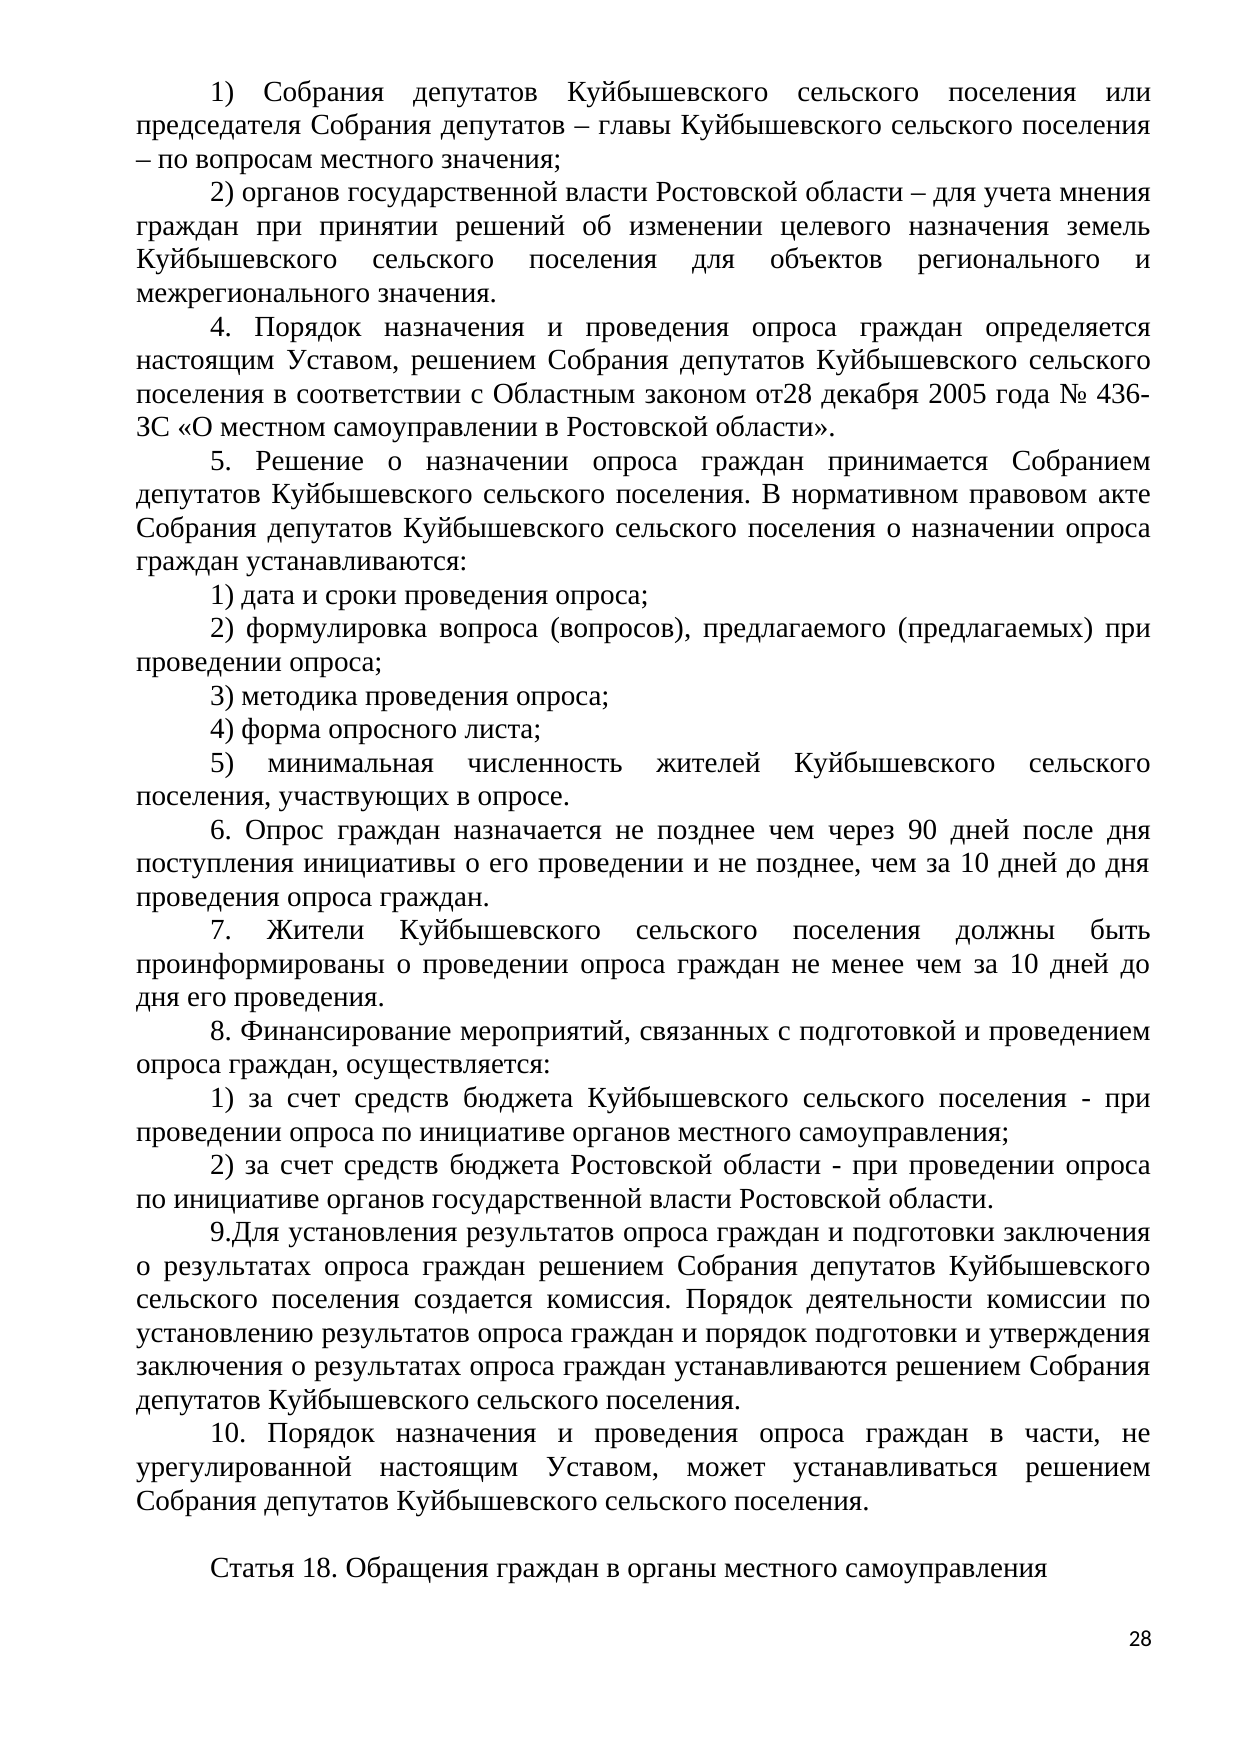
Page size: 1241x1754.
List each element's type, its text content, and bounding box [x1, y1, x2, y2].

text 2) формулировка вопроса (вопросов), предлагаемого (предлагаемых) при проведении опроса; [136, 611, 1152, 678]
text 3) методика проведения опроса; [136, 678, 1152, 711]
text 1) за счет средств бюджета Куйбышевского сельского поселения - при проведении опроса по инициативе органов местного самоуправления; [136, 1080, 1152, 1147]
text 1) дата и сроки проведения опроса; [136, 577, 1152, 611]
text Статья 18. Обращения граждан в органы местного самоуправления [136, 1550, 1152, 1583]
text 2) органов государственной власти Ростовской области – для учета мнения граждан при принятии решений об изменении целевого назначения земель Куйбышевского сельского поселения для объектов регионального и межрегионального значения. [136, 174, 1152, 309]
text 5) минимальная численность жителей Куйбышевского сельского поселения, участвующих в опросе. [136, 745, 1152, 812]
text 8. Финансирование мероприятий, связанных с подготовкой и проведением опроса граждан, осуществляется: [136, 1013, 1152, 1080]
text 7. Жители Куйбышевского сельского поселения должны быть проинформированы о проведении опроса граждан не менее чем за 10 дней до дня его проведения. [136, 912, 1152, 1013]
text 10. Порядок назначения и проведения опроса граждан в части, не урегулированной настоящим Уставом, может устанавливаться решением Собрания депутатов Куйбышевского сельского поселения. [136, 1416, 1152, 1516]
text 4. Порядок назначения и проведения опроса граждан определяется настоящим Уставом, решением Собрания депутатов Куйбышевского сельского поселения в соответствии с Областным законом от28 декабря 2005 года № 436-ЗС «О местном самоуправлении в Ростовской области». [136, 309, 1152, 443]
text 5. Решение о назначении опроса граждан принимается Собранием депутатов Куйбышевского сельского поселения. В нормативном правовом акте Собрания депутатов Куйбышевского сельского поселения о назначении опроса граждан устанавливаются: [136, 443, 1152, 577]
text 1) Собрания депутатов Куйбышевского сельского поселения или председателя Собрания депутатов – главы Куйбышевского сельского поселения – по вопросам местного значения; [136, 74, 1152, 174]
text 6. Опрос граждан назначается не позднее чем через 90 дней после дня поступления инициативы о его проведении и не позднее, чем за 10 дней до дня проведения опроса граждан. [136, 812, 1152, 912]
text 2) за счет средств бюджета Ростовской области - при проведении опроса по инициативе органов государственной власти Ростовской области. [136, 1147, 1152, 1214]
text 4) форма опросного листа; [136, 711, 1152, 745]
text 9.Для установления результатов опроса граждан и подготовки заключения о результатах опроса граждан решением Собрания депутатов Куйбышевского сельского поселения создается комиссия. Порядок деятельности комиссии по установлению результатов опроса граждан и порядок подготовки и утверждения заключения о результатах опроса граждан устанавливаются решением Собрания депутатов Куйбышевского сельского поселения. [136, 1214, 1152, 1416]
